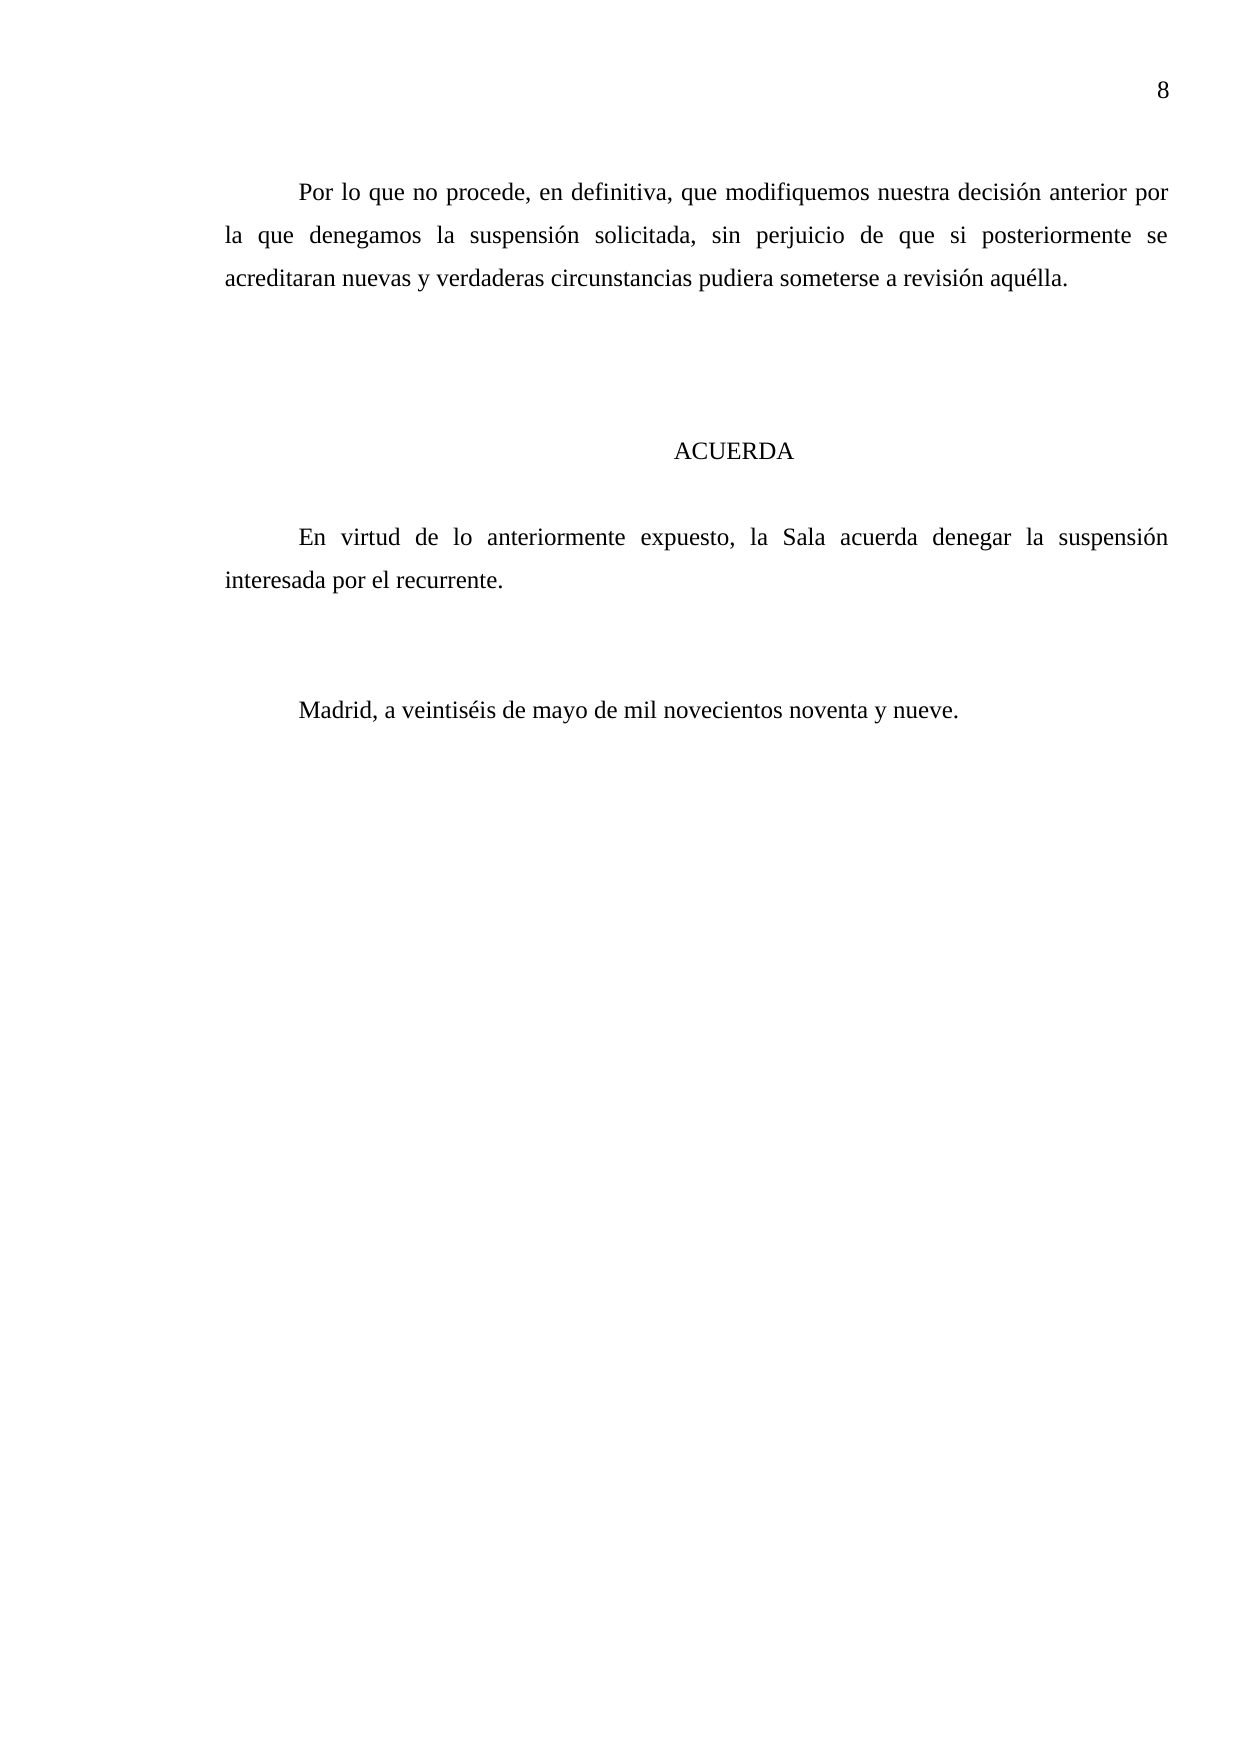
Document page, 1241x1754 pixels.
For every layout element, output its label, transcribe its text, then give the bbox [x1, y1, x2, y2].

text ACUERDA [224, 436, 1169, 465]
text Por lo que no procede, en definitiva, que modifiquemos nuestra decisión anterior por la que denegamos la suspensión solicitada, sin perjuicio de que si posteriormente se acreditaran nuevas y verdaderas circunstancias pudiera someterse a revisión aquélla. [224, 177, 1169, 292]
text En virtud de lo anteriormente expuesto, la Sala acuerda denegar la suspensión interesada por el recurrente. [224, 522, 1169, 594]
text Madrid, a veintiséis de mayo de mil novecientos noventa y nueve. [224, 695, 1169, 723]
